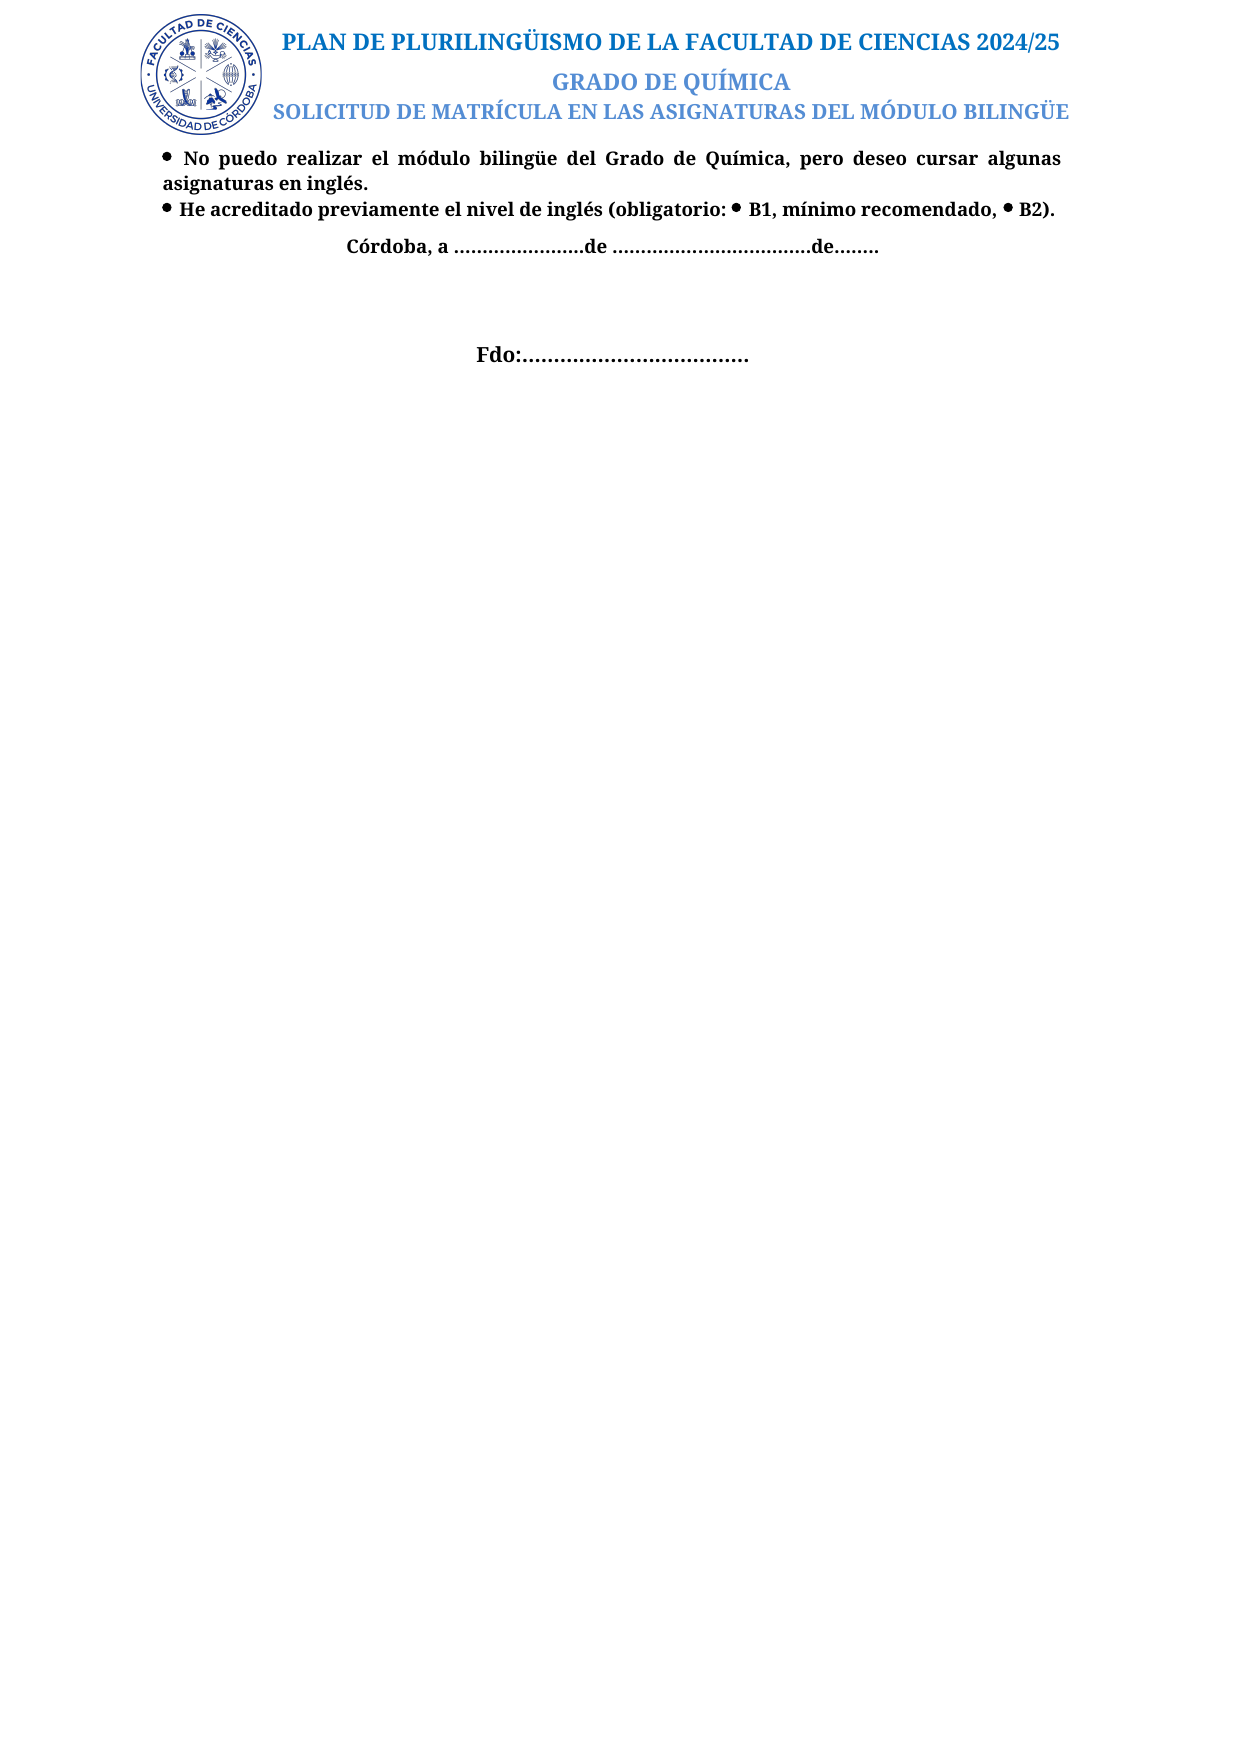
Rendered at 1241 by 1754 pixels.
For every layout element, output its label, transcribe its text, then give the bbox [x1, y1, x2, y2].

picture [140, 14, 262, 135]
text No puedo realizar el módulo bilingüe del Grado de Química, pero deseo cursar algunas asignaturas en inglés. [162, 145, 1063, 196]
text He acreditado previamente el nivel de inglés (obligatorio: B1, mínimo recomendado, B2). [162, 196, 1063, 222]
text Fdo:……………………………… [162, 340, 1063, 368]
text Córdoba, a …………………..de ……………………………..de…….. [162, 233, 1063, 258]
